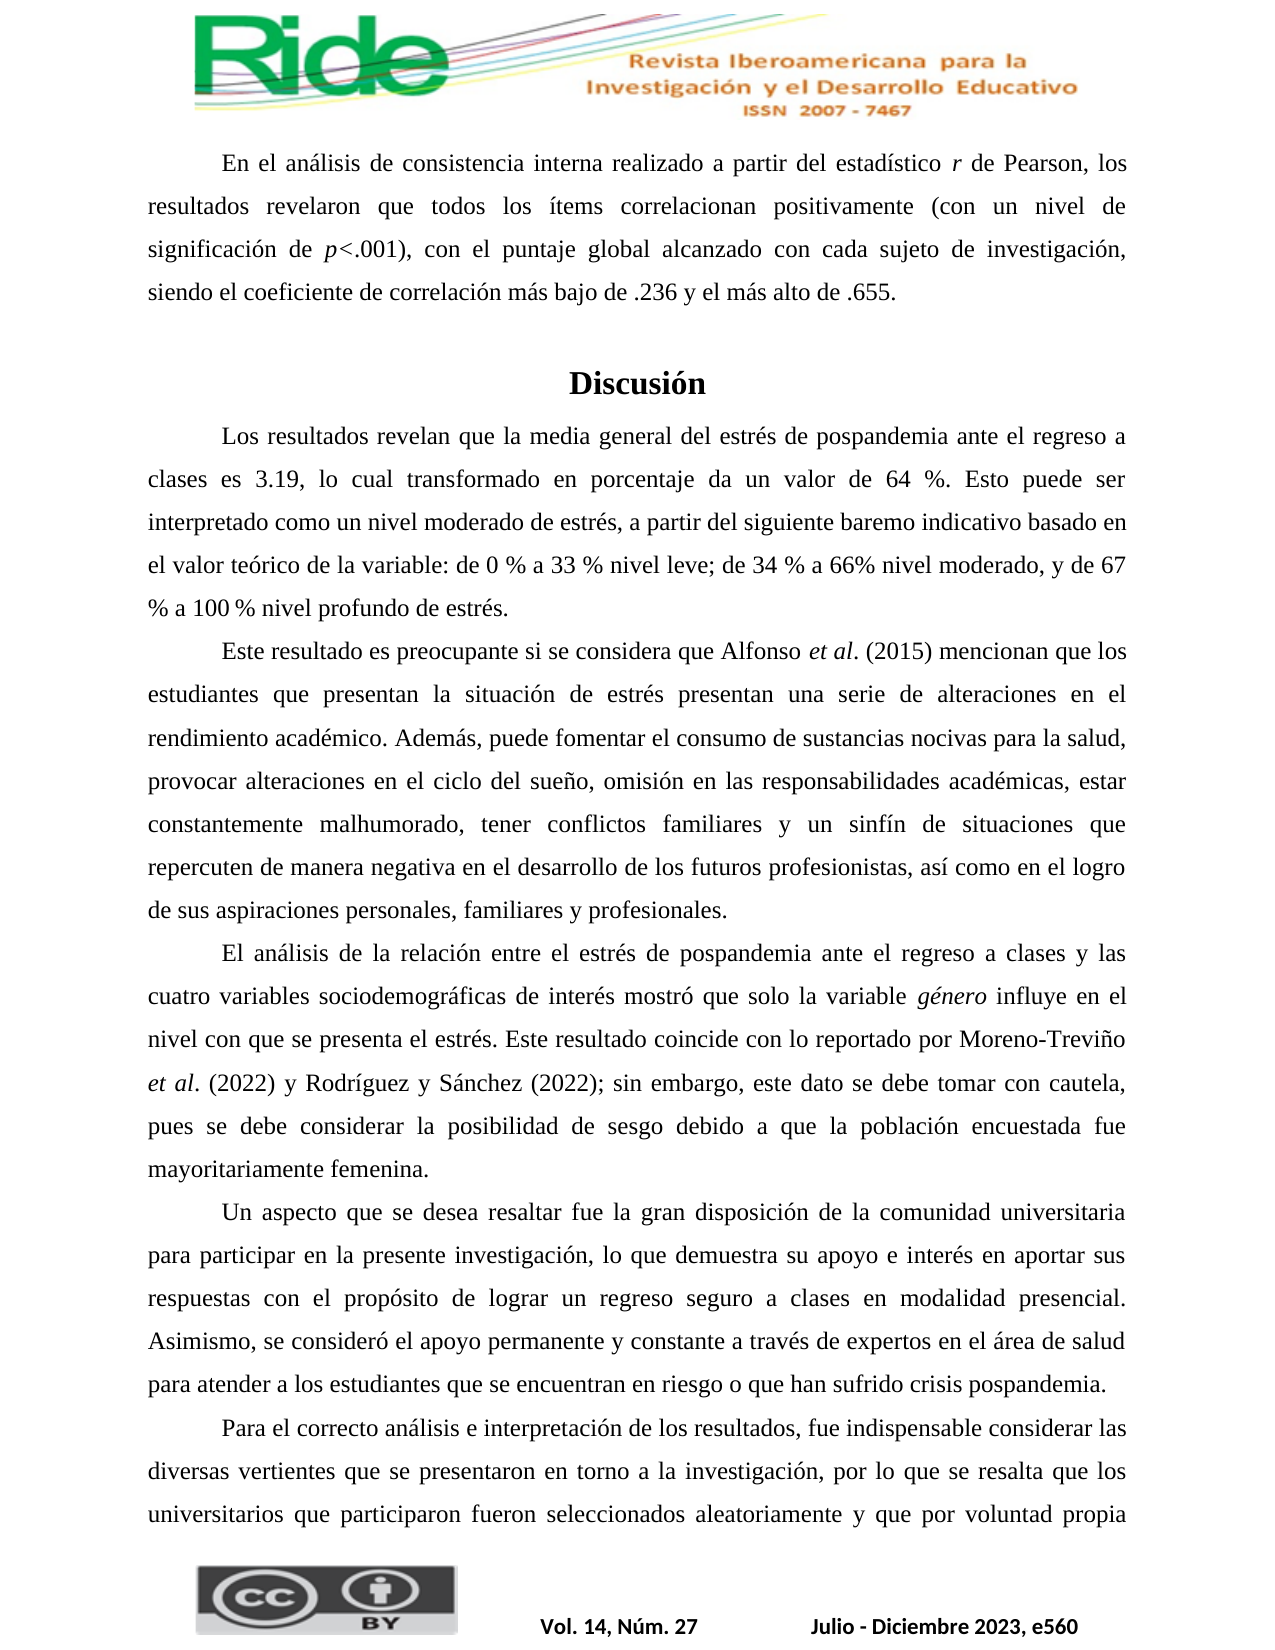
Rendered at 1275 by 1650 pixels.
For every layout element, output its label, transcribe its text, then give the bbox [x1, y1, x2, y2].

text Discusión [148, 363, 1127, 402]
text Los resultados revelan que la media general del estrés de pospandemia ante el regreso a clases es 3.19, lo cual transformado en porcentaje da un valor de 64 %. Esto puede ser interpretado como un nivel moderado de estrés, a partir del siguiente baremo indicativo basado en el valor teórico de la variable: de 0 % a 33 % nivel leve; de 34 % a 66% nivel moderado, y de 67 % a 100 % nivel profundo de estrés. [148, 421, 1127, 622]
text En el análisis de consistencia interna realizado a partir del estadístico r de Pearson, los resultados revelaron que todos los ítems correlacionan positivamente (con un nivel de significación de p<.001), con el puntaje global alcanzado con cada sujeto de investigación, siendo el coeficiente de correlación más bajo de .236 y el más alto de .655. [148, 148, 1127, 306]
text Un aspecto que se desea resaltar fue la gran disposición de la comunidad universitaria para participar en la presente investigación, lo que demuestra su apoyo e interés en aportar sus respuestas con el propósito de lograr un regreso seguro a clases en modalidad presencial. Asimismo, se consideró el apoyo permanente y constante a través de expertos en el área de salud para atender a los estudiantes que se encuentran en riesgo o que han sufrido crisis pospandemia. [148, 1197, 1127, 1398]
picture [195, 1565, 458, 1635]
text Este resultado es preocupante si se considera que Alfonso et al. (2015) mencionan que los estudiantes que presentan la situación de estrés presentan una serie de alteraciones en el rendimiento académico. Además, puede fomentar el consumo de sustancias nocivas para la salud, provocar alteraciones en el ciclo del sueño, omisión en las responsabilidades académicas, estar constantemente malhumorado, tener conflictos familiares y un sinfín de situaciones que repercuten de manera negativa en el desarrollo de los futuros profesionistas, así como en el logro de sus aspiraciones personales, familiares y profesionales. [148, 636, 1127, 924]
text El análisis de la relación entre el estrés de pospandemia ante el regreso a clases y las cuatro variables sociodemográficas de interés mostró que solo la variable género influye en el nivel con que se presenta el estrés. Este resultado coincide con lo reportado por Moreno-Treviño et al. (2022) y Rodríguez y Sánchez (2022); sin embargo, este dato se debe tomar con cautela, pues se debe considerar la posibilidad de sesgo debido a que la población encuestada fue mayoritariamente femenina. [148, 938, 1127, 1183]
picture [194, 14, 1081, 120]
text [148, 1413, 1127, 1528]
